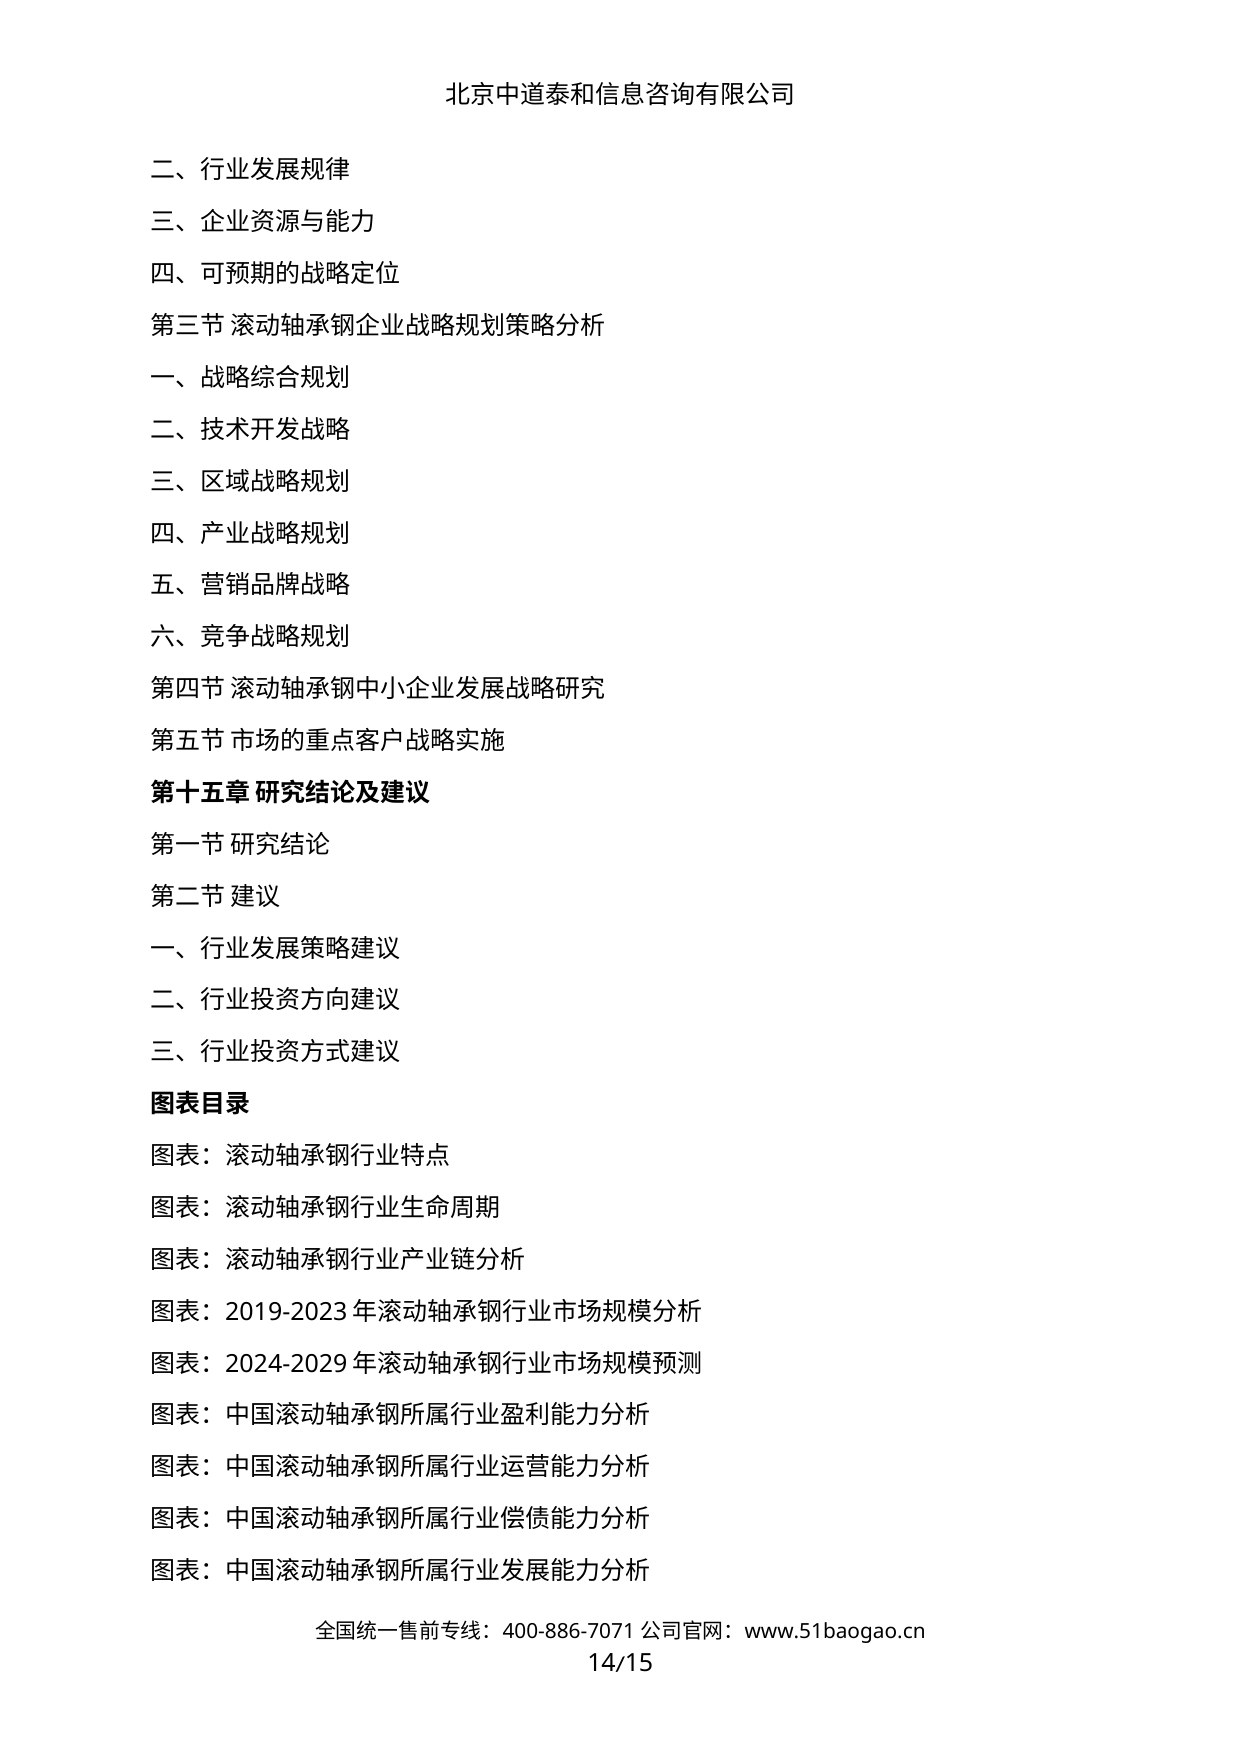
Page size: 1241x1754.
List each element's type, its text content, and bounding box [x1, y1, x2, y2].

text 四、产业战略规划 [150, 513, 1090, 549]
text 三、企业资源与能力 [150, 202, 1090, 238]
text 第五节 市场的重点客户战略实施 [150, 721, 1090, 757]
text 第十五章 研究结论及建议 [150, 772, 1090, 809]
text 四、可预期的战略定位 [150, 254, 1090, 290]
text 图表：中国滚动轴承钢所属行业盈利能力分析 [150, 1395, 1090, 1431]
text 二、技术开发战略 [150, 409, 1090, 446]
text 图表：2024-2029年滚动轴承钢行业市场规模预测 [150, 1343, 1090, 1379]
text 六、竞争战略规划 [150, 617, 1090, 653]
text 一、战略综合规划 [150, 357, 1090, 394]
text 三、区域战略规划 [150, 461, 1090, 497]
text 二、行业投资方向建议 [150, 980, 1090, 1016]
text 图表：中国滚动轴承钢所属行业发展能力分析 [150, 1551, 1090, 1587]
text 第三节 滚动轴承钢企业战略规划策略分析 [150, 306, 1090, 342]
text 图表：中国滚动轴承钢所属行业运营能力分析 [150, 1447, 1090, 1483]
text 三、行业投资方式建议 [150, 1032, 1090, 1068]
text 二、行业发展规律 [150, 150, 1090, 186]
text 图表：中国滚动轴承钢所属行业偿债能力分析 [150, 1499, 1090, 1535]
text 图表：滚动轴承钢行业生命周期 [150, 1187, 1090, 1224]
text 第一节 研究结论 [150, 824, 1090, 861]
text 图表：2019-2023年滚动轴承钢行业市场规模分析 [150, 1291, 1090, 1327]
text 五、营销品牌战略 [150, 565, 1090, 601]
text 一、行业发展策略建议 [150, 928, 1090, 964]
text 图表：滚动轴承钢行业产业链分析 [150, 1239, 1090, 1276]
text 图表：滚动轴承钢行业特点 [150, 1136, 1090, 1172]
text 第二节 建议 [150, 876, 1090, 912]
text 第四节 滚动轴承钢中小企业发展战略研究 [150, 669, 1090, 705]
text 图表目录 [150, 1084, 1090, 1120]
